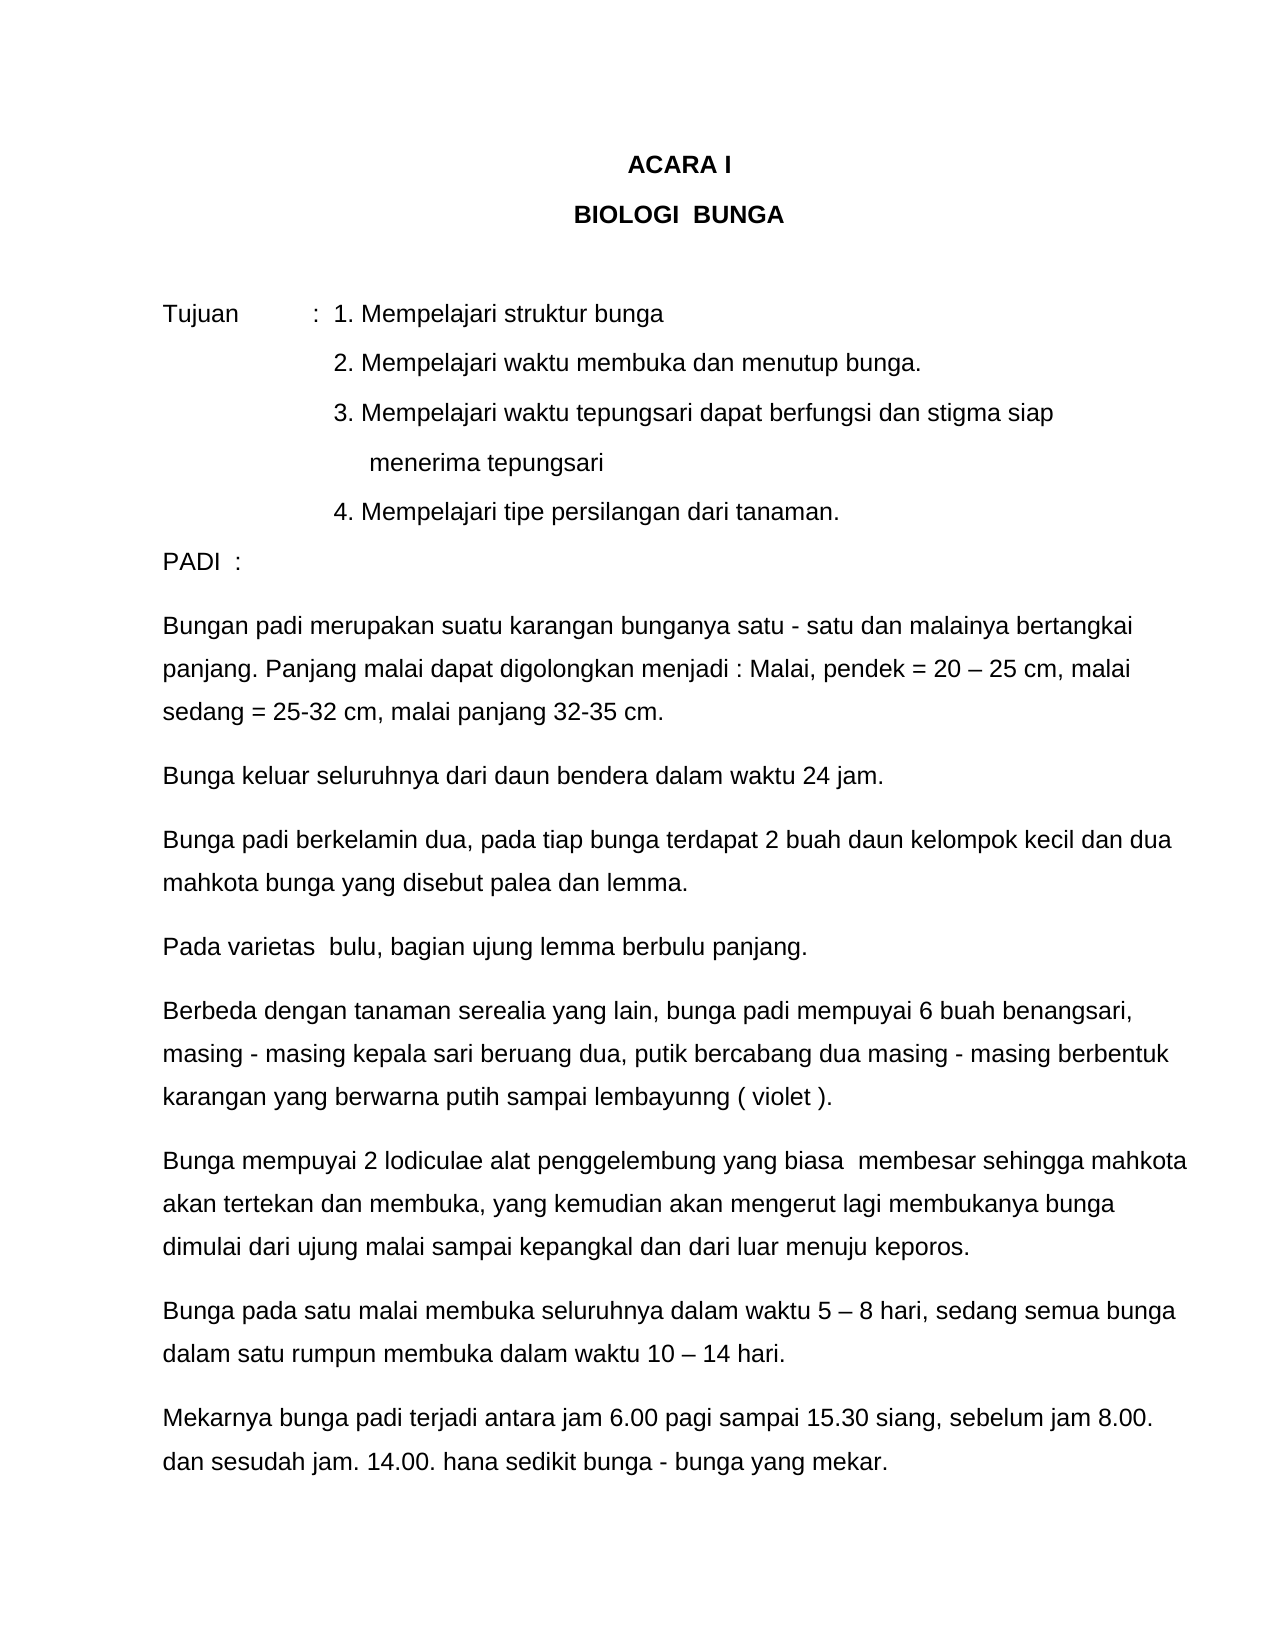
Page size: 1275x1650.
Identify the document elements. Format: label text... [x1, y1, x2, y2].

text 4. Mempelajari tipe persilangan dari tanaman. [162, 497, 1196, 526]
text Berbeda dengan tanaman serealia yang lain, bunga padi mempuyai 6 buah benangsari, masing - masing kepala sari beruang dua, putik bercabang dua masing - masing berbentuk karangan yang berwarna putih sampai lembayunng ( violet ). [162, 996, 1196, 1111]
text Bunga mempuyai 2 lodiculae alat penggelembung yang biasa membesar sehingga mahkota akan tertekan dan membuka, yang kemudian akan mengerut lagi membukanya bunga dimulai dari ujung malai sampai kepangkal dan dari luar menuju keporos. [162, 1146, 1196, 1261]
text PADI : [162, 547, 1196, 575]
text Mekarnya bunga padi terjadi antara jam 6.00 pagi sampai 15.30 siang, sebelum jam 8.00. dan sesudah jam. 14.00. hana sedikit bunga - bunga yang mekar. [162, 1403, 1196, 1475]
text Bungan padi merupakan suatu karangan bunganya satu - satu dan malainya bertangkai panjang. Panjang malai dapat digolongkan menjadi : Malai, pendek = 20 – 25 cm, malai sedang = 25-32 cm, malai panjang 32-35 cm. [162, 611, 1196, 726]
text Pada varietas bulu, bagian ujung lemma berbulu panjang. [162, 932, 1196, 961]
text BIOLOGI BUNGA [162, 199, 1196, 228]
text Bunga keluar seluruhnya dari daun bendera dalam waktu 24 jam. [162, 761, 1196, 789]
text 2. Mempelajari waktu membuka dan menutup bunga. [162, 348, 1196, 377]
text 3. Mempelajari waktu tepungsari dapat berfungsi dan stigma siap [237, 398, 1196, 427]
text ACARA I [162, 150, 1196, 179]
text Bunga pada satu malai membuka seluruhnya dalam waktu 5 – 8 hari, sedang semua bunga dalam satu rumpun membuka dalam waktu 10 – 14 hari. [162, 1296, 1196, 1368]
text Bunga padi berkelamin dua, pada tiap bunga terdapat 2 buah daun kelompok kecil dan dua mahkota bunga yang disebut palea dan lemma. [162, 825, 1196, 897]
text Tujuan : 1. Mempelajari struktur bunga [162, 299, 1196, 327]
text menerima tepungsari [237, 447, 1196, 476]
